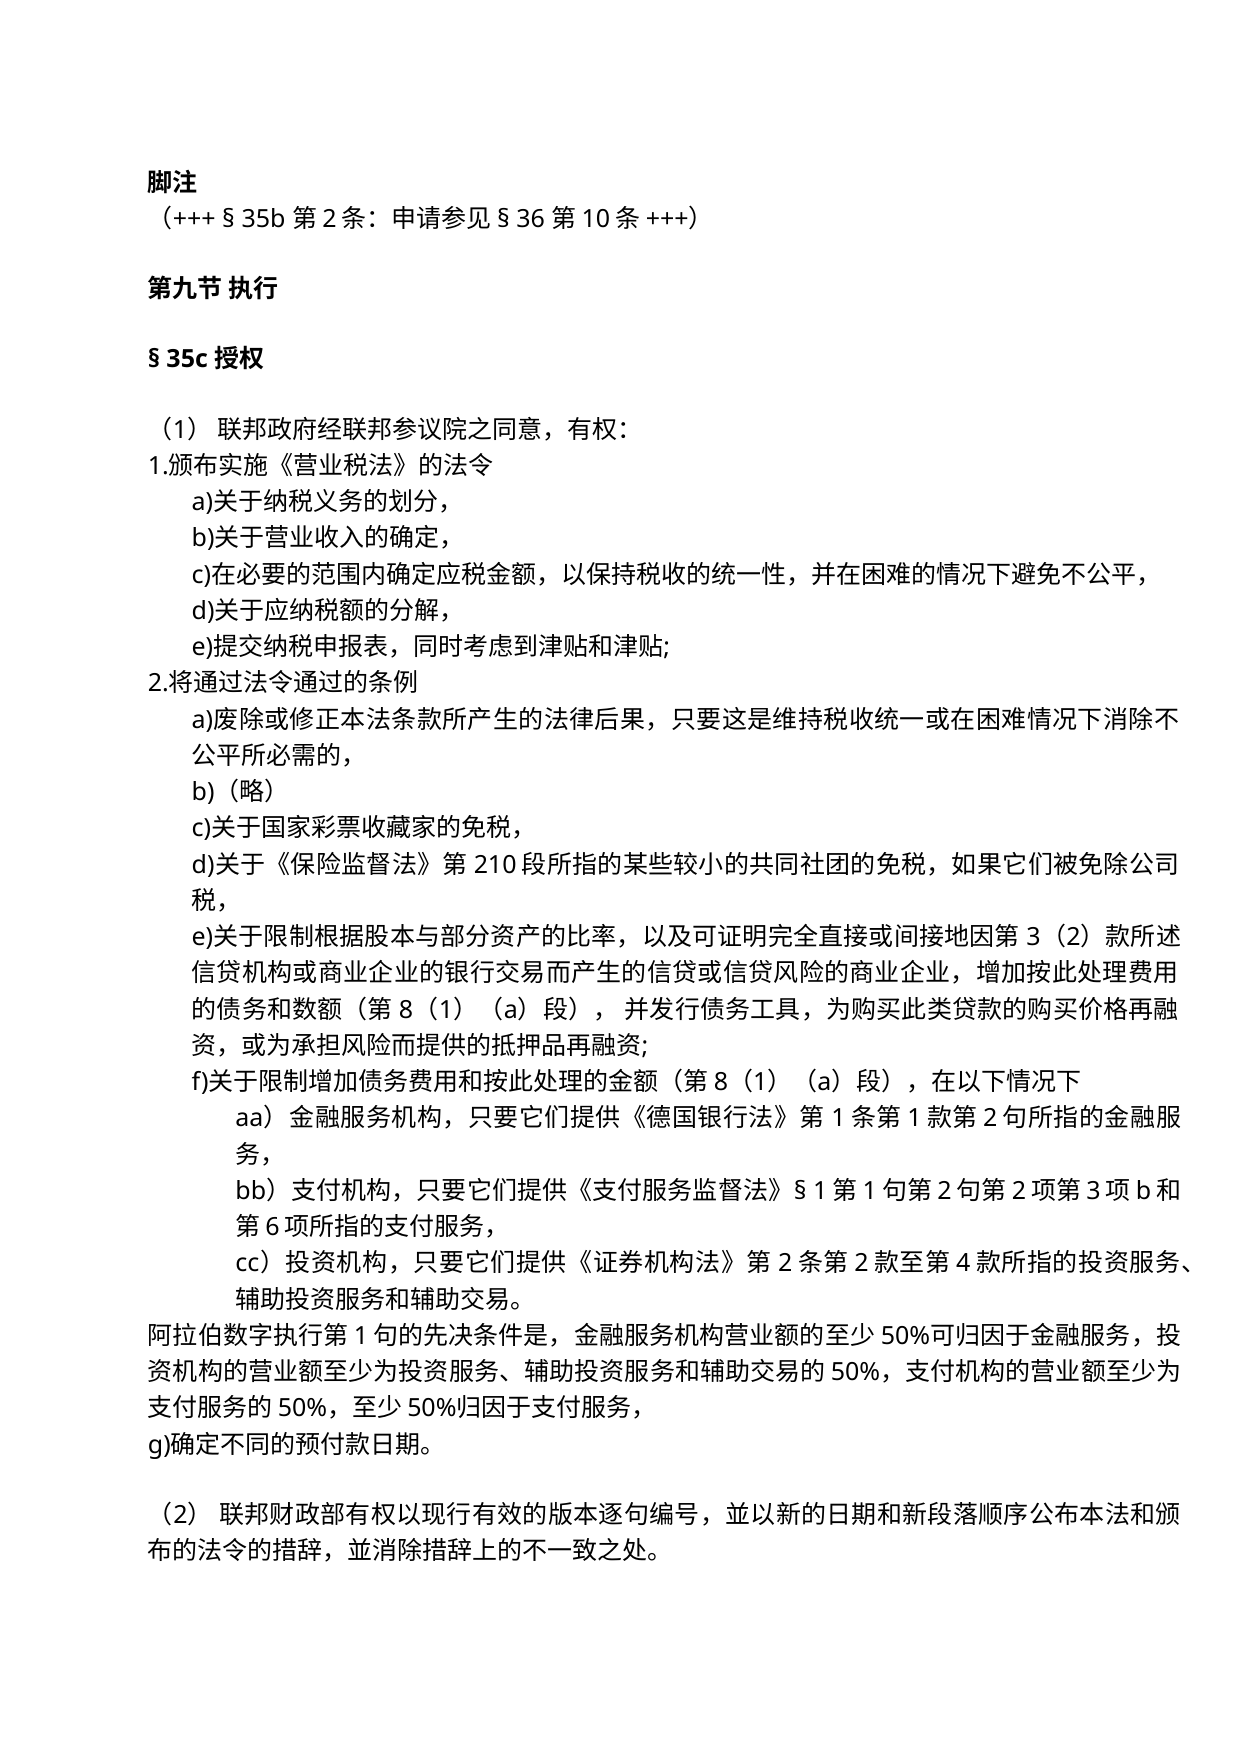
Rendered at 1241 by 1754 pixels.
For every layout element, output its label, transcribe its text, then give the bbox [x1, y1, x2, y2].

text e)提交纳税申报表，同时考虑到津贴和津贴; [191, 627, 1181, 663]
text （1） 联邦政府经联邦参议院之同意，有权： [148, 409, 1181, 445]
text c)在必要的范围内确定应税金额，以保持税收的统一性，并在困难的情况下避免不公平， [191, 554, 1181, 590]
text g)确定不同的预付款日期。 [148, 1424, 1181, 1460]
text a)废除或修正本法条款所产生的法律后果，只要这是维持税收统一或在困难情况下消除不公平所必需的， [191, 699, 1181, 772]
text 2.将通过法令通过的条例 [148, 663, 1181, 699]
text bb）支付机构，只要它们提供《支付服务监督法》§ 1第1句第2句第2项第3项b和第6项所指的支付服务， [235, 1170, 1181, 1243]
text （2） 联邦财政部有权以现行有效的版本逐句编号，並以新的日期和新段落顺序公布本法和颁布的法令的措辞，並消除措辞上的不一致之处。 [148, 1494, 1181, 1567]
text f)关于限制增加债务费用和按此处理的金额（第8（1）（a）段），在以下情况下 [191, 1062, 1181, 1098]
text d)关于《保险监督法》第210段所指的某些较小的共同社团的免税，如果它们被免除公司税， [191, 844, 1181, 917]
text （+++ § 35b 第2条：申请参见 § 36 第10条 +++） [148, 198, 1181, 234]
text cc）投资机构，只要它们提供《证券机构法》第2条第2款至第4款所指的投资服务、辅助投资服务和辅助交易。 [235, 1243, 1181, 1315]
text 脚注 [148, 162, 1181, 198]
text b)关于营业收入的确定， [191, 518, 1181, 554]
text d)关于应纳税额的分解， [191, 590, 1181, 627]
text aa）金融服务机构，只要它们提供《德国银行法》第1条第1款第2句所指的金融服务， [235, 1098, 1181, 1170]
text b)（略） [191, 772, 1181, 808]
text § 35c 授权 [148, 339, 1181, 375]
text c)关于国家彩票收藏家的免税， [191, 808, 1181, 844]
text a)关于纳税义务的划分， [191, 482, 1181, 518]
text 阿拉伯数字执行第1句的先决条件是，金融服务机构营业额的至少50%可归因于金融服务，投资机构的营业额至少为投资服务、辅助投资服务和辅助交易的50%，支付机构的营业额至少为支付服务的50%，至少50%归因于支付服务， [148, 1315, 1181, 1424]
text 1.颁布实施《营业税法》的法令 [148, 445, 1181, 482]
text e)关于限制根据股本与部分资产的比率，以及可证明完全直接或间接地因第3（2）款所述信贷机构或商业企业的银行交易而产生的信贷或信贷风险的商业企业，增加按此处理费用的债务和数额（第8（1）（a）段）， 并发行债务工具，为购买此类贷款的购买价格再融资，或为承担风险而提供的抵押品再融资; [191, 917, 1181, 1062]
text 第九节 执行 [148, 268, 1181, 305]
